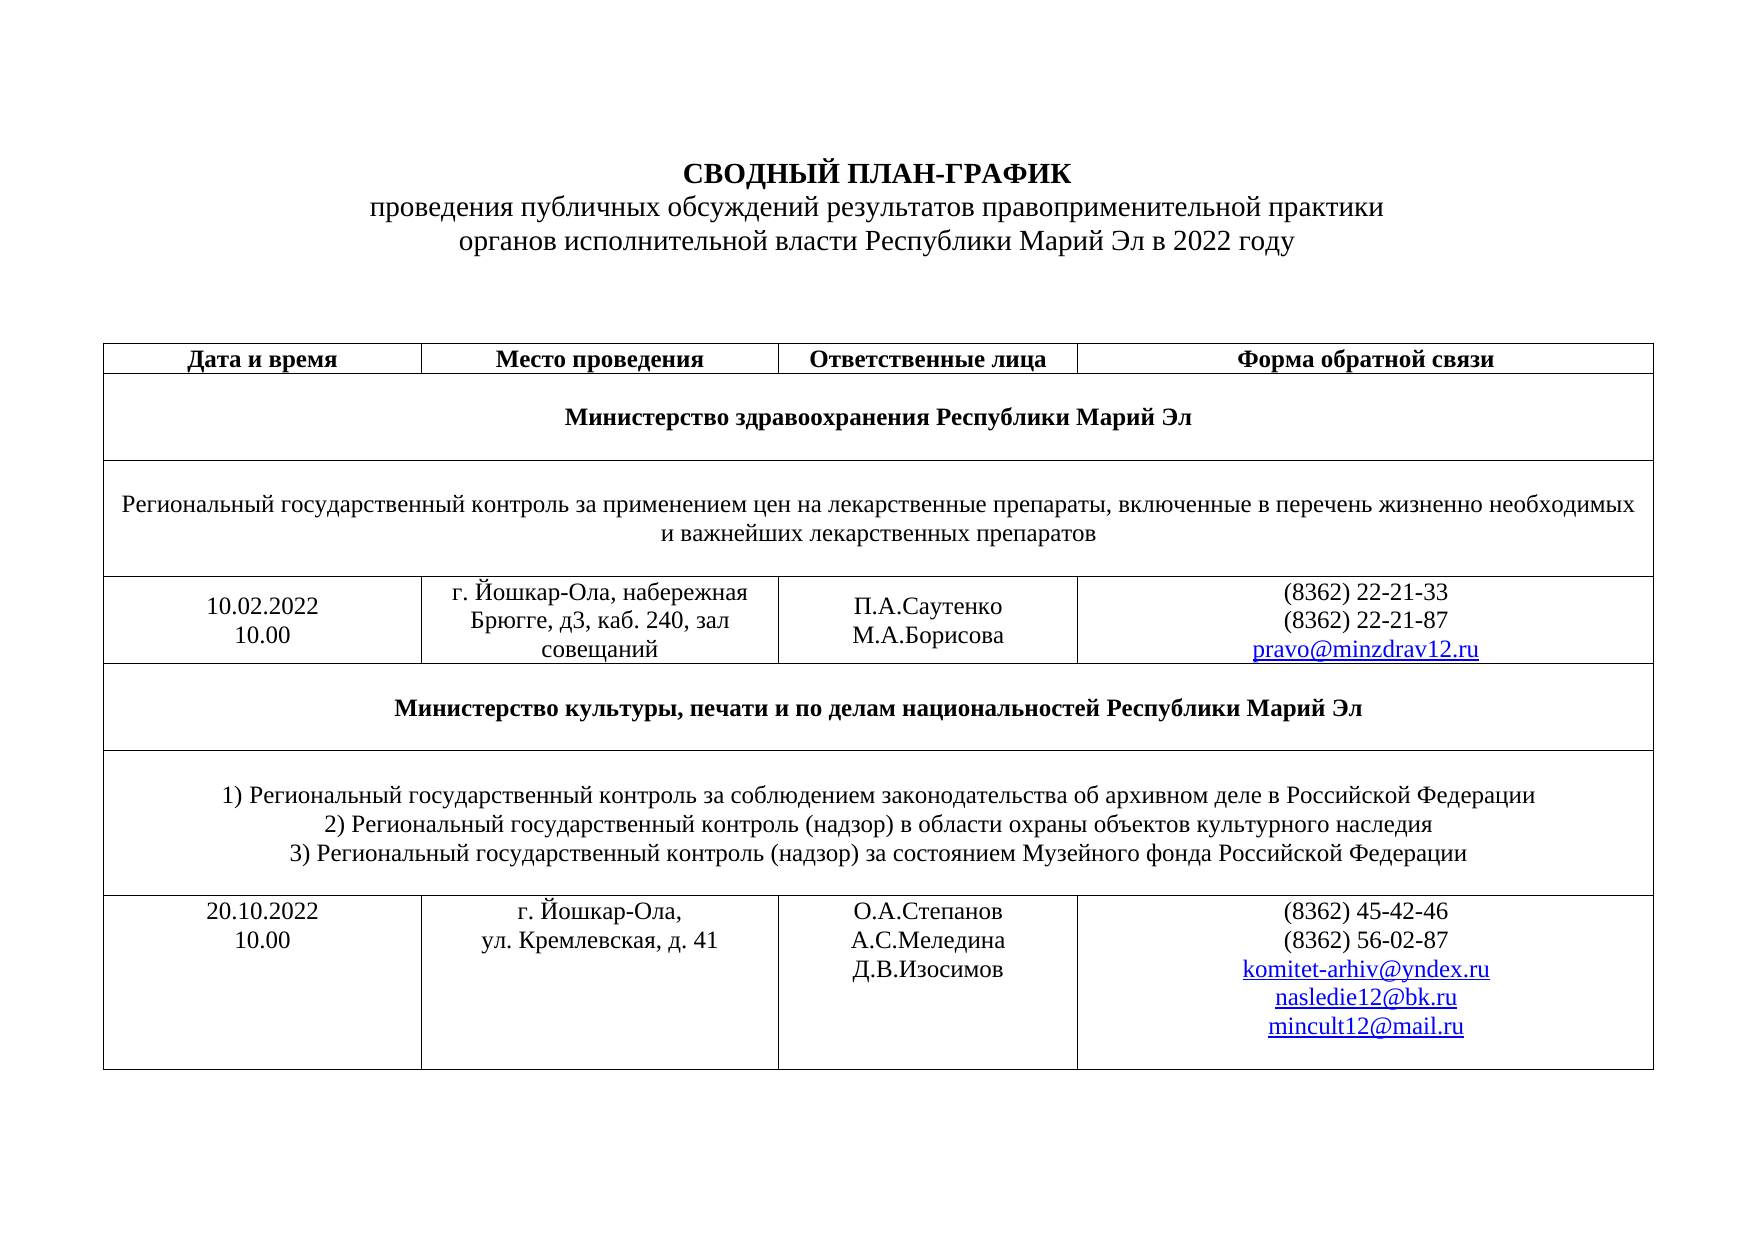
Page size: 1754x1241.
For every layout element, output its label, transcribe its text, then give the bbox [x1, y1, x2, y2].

table_cell 10.02.2022 10.00 [104, 577, 421, 663]
table_header Ответственные лица [779, 344, 1077, 372]
table_header Место проведения [422, 344, 778, 372]
table_cell г. Йошкар-Ола, ул. Кремлевская, д. 41 [422, 896, 778, 1069]
table_cell 1) Региональный государственный контроль за соблюдением законодательства об архивном деле в Российской Федерации 2) Региональный государственный контроль (надзор) в области охраны объектов культурного наследия 3) Региональный государственный контроль (надзор) за состоянием Музейного фонда Российской Федерации [104, 751, 1653, 895]
table_cell Министерство здравоохранения Республики Марий Эл [104, 374, 1653, 460]
text СВОДНЫЙ ПЛАН-ГРАФИК [118, 156, 1636, 189]
table_cell Министерство культуры, печати и по делам национальностей Республики Марий Эл [104, 664, 1653, 750]
table_cell О.А.Степанов А.С.Меледина Д.В.Изосимов [779, 896, 1077, 1069]
table_cell Региональный государственный контроль за применением цен на лекарственные препараты, включенные в перечень жизненно необходимых и важнейших лекарственных препаратов [104, 461, 1653, 576]
text проведения публичных обсуждений результатов правоприменительной практики органов исполнительной власти Республики Марий Эл в 2022 году [118, 189, 1636, 256]
table_cell П.А.Саутенко М.А.Борисова [779, 577, 1077, 663]
table_cell г. Йошкар-Ола, набережная Брюгге, д3, каб. 240, зал совещаний [422, 577, 778, 663]
table_header Форма обратной связи [1078, 344, 1653, 372]
table_header Дата и время [104, 344, 421, 372]
table_cell (8362) 22-21-33 (8362) 22-21-87 pravo@minzdrav12.ru [1078, 577, 1653, 663]
table_cell 20.10.2022 10.00 [104, 896, 421, 1069]
table_cell (8362) 45-42-46 (8362) 56-02-87 komitet-arhiv@yndex.ru nasledie12@bk.ru mincult12@mail.ru [1078, 896, 1653, 1069]
